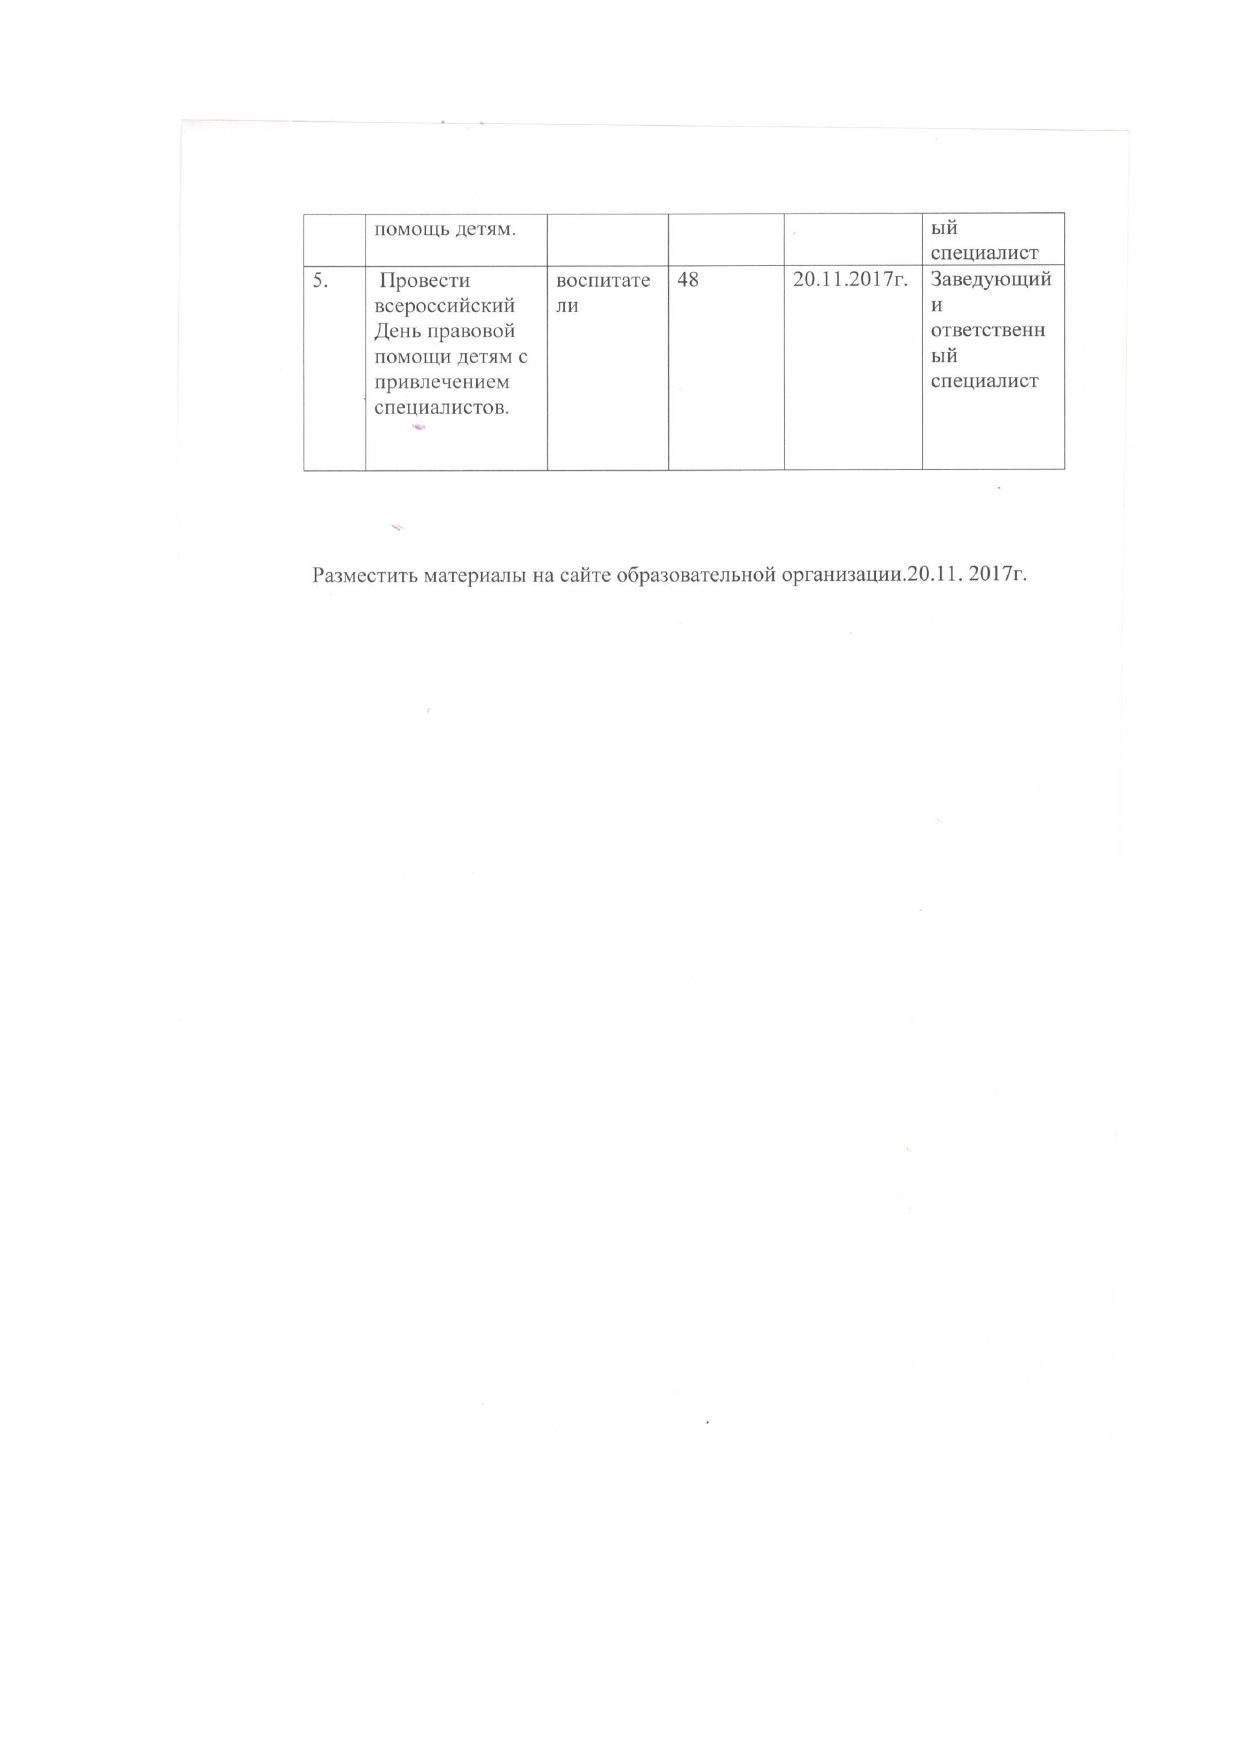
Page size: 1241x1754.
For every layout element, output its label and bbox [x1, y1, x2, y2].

picture [177, 118, 1152, 1458]
